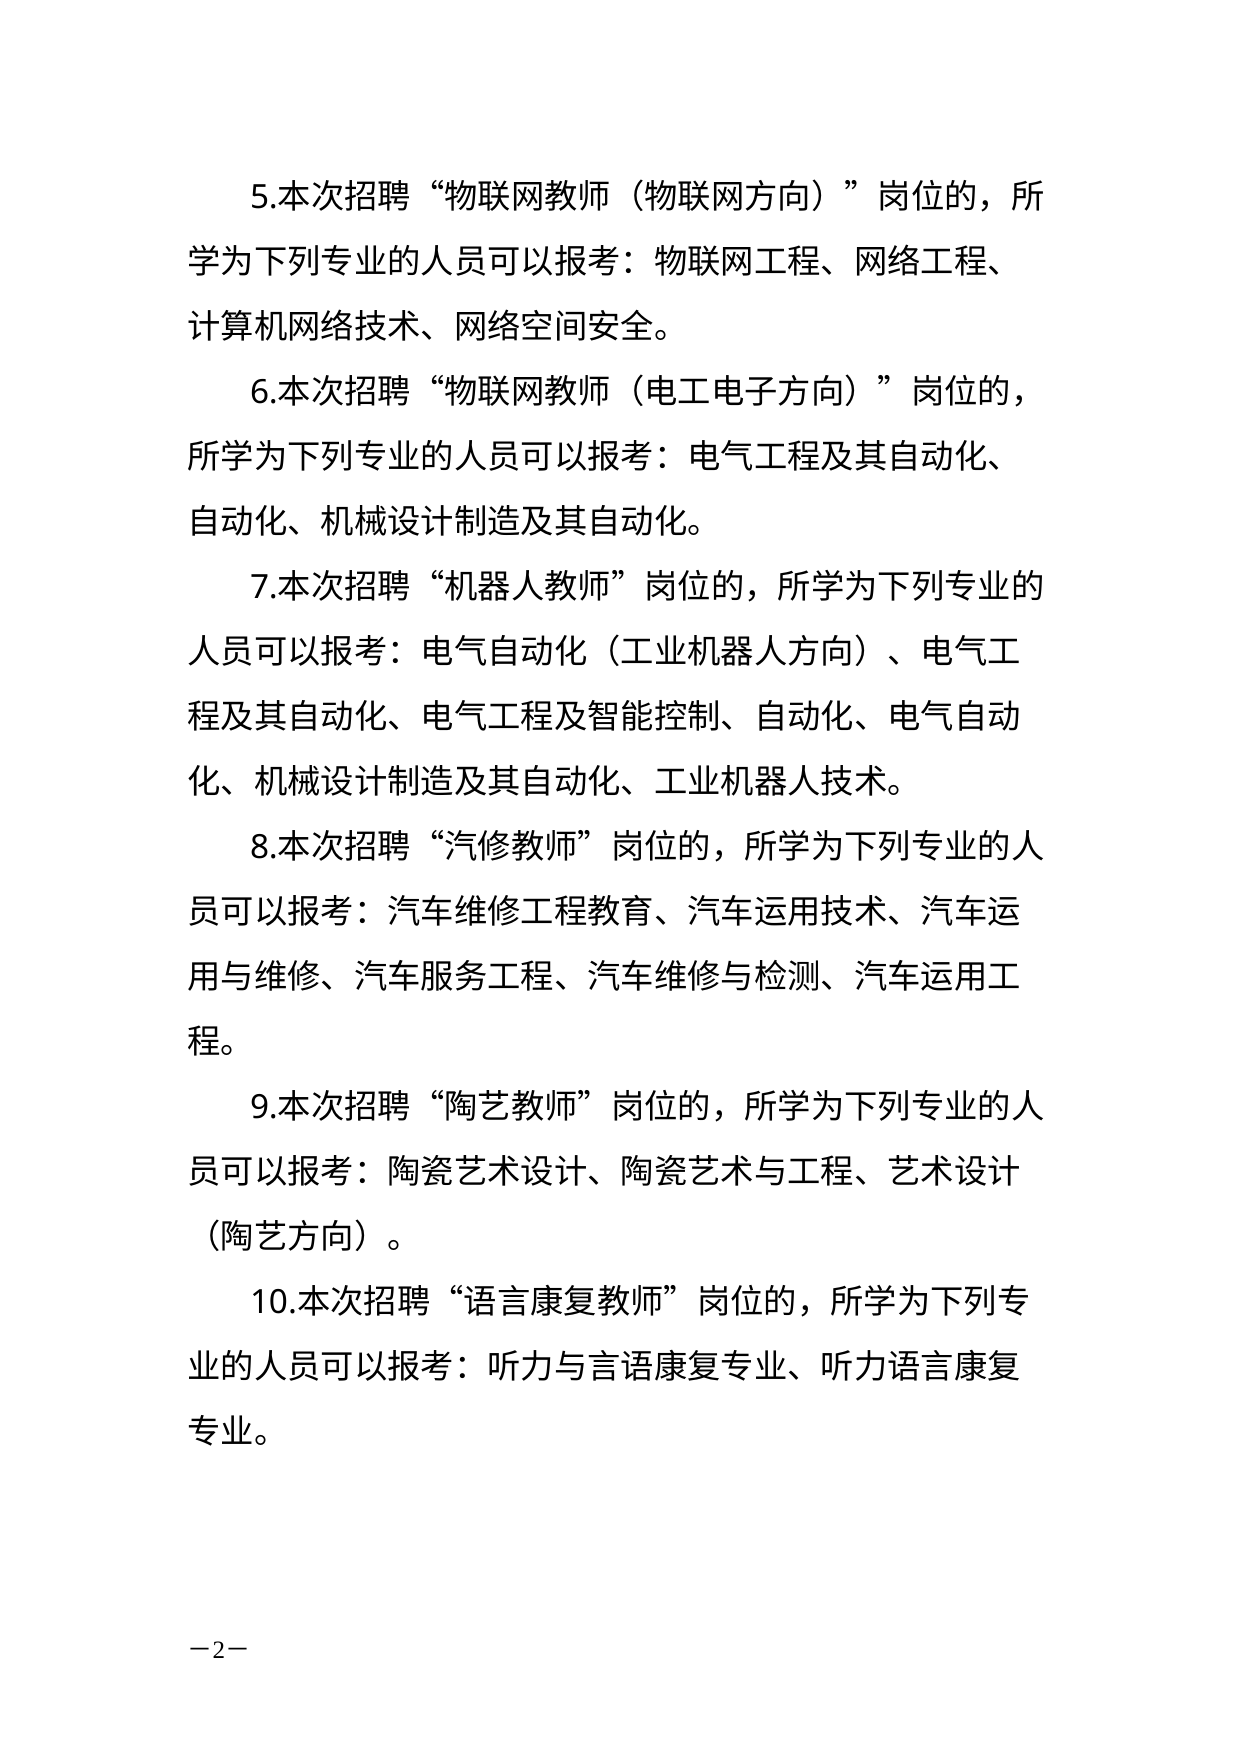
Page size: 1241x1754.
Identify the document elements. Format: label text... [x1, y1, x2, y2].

text 10.本次招聘“语言康复教师”岗位的，所学为下列专业的人员可以报考：听力与言语康复专业、听力语言康复专业。 [187, 1267, 1053, 1462]
text 8.本次招聘“汽修教师”岗位的，所学为下列专业的人员可以报考：汽车维修工程教育、汽车运用技术、汽车运用与维修、汽车服务工程、汽车维修与检测、汽车运用工程。 [187, 812, 1053, 1072]
text 7.本次招聘“机器人教师”岗位的，所学为下列专业的人员可以报考：电气自动化（工业机器人方向）、电气工程及其自动化、电气工程及智能控制、自动化、电气自动化、机械设计制造及其自动化、工业机器人技术。 [187, 552, 1053, 812]
text 5.本次招聘“物联网教师（物联网方向）”岗位的，所学为下列专业的人员可以报考：物联网工程、网络工程、计算机网络技术、网络空间安全。 [187, 162, 1053, 357]
text 9.本次招聘“陶艺教师”岗位的，所学为下列专业的人员可以报考：陶瓷艺术设计、陶瓷艺术与工程、艺术设计（陶艺方向）。 [187, 1072, 1053, 1267]
text 6.本次招聘“物联网教师（电工电子方向）”岗位的，所学为下列专业的人员可以报考：电气工程及其自动化、自动化、机械设计制造及其自动化。 [187, 357, 1053, 552]
